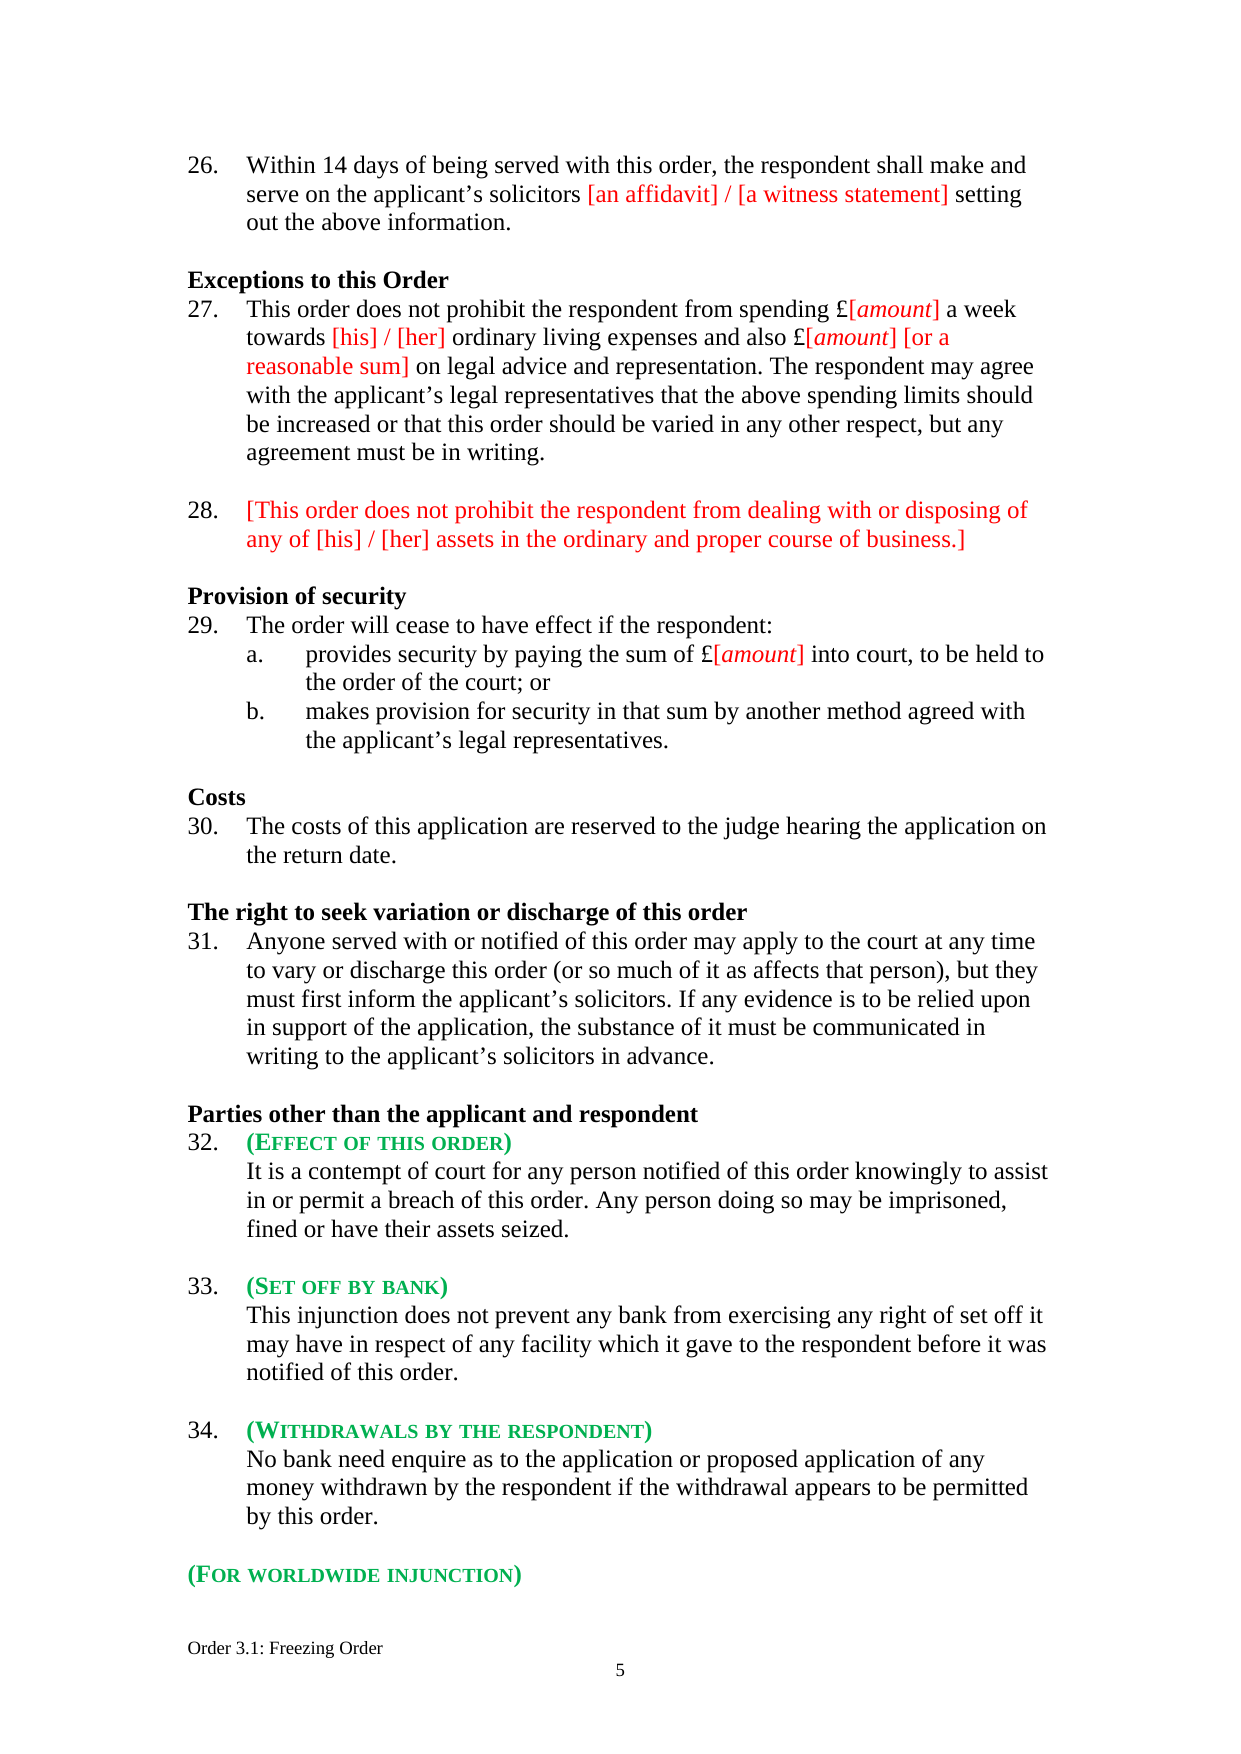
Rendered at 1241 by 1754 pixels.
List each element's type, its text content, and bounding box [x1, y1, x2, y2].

list makes provision for security in that sum by another method agreed with the applicant’s legal representatives. [246, 696, 1053, 754]
subtitle Parties other than the applicant and respondent [187, 1099, 1053, 1127]
subtitle The right to seek variation or discharge of this order [187, 897, 1053, 926]
list [This order does not prohibit the respondent from dealing with or disposing of any of [his] / [her] assets in the ordinary and proper course of business.] [187, 495, 1053, 552]
subtitle Provision of security [187, 581, 1053, 610]
text (For worldwide injunction) [187, 1559, 1053, 1587]
list (Set off by bank) [187, 1271, 1053, 1300]
text This injunction does not prevent any bank from exercising any right of set off it may have in respect of any facility which it gave to the respondent before it was notified of this order. [246, 1300, 1053, 1386]
list The order will cease to have effect if the respondent: [187, 610, 1053, 639]
subtitle Exceptions to this Order [187, 265, 1053, 294]
text No bank need enquire as to the application or proposed application of any money withdrawn by the respondent if the withdrawal appears to be permitted by this order. [246, 1444, 1053, 1530]
list (Effect of this order) [187, 1127, 1053, 1156]
list This order does not prohibit the respondent from spending £[amount] a week towards [his] / [her] ordinary living expenses and also £[amount] [or a reasonable sum] on legal advice and representation. The respondent may agree with the applicant’s legal representatives that the above spending limits should be increased or that this order should be varied in any other respect, but any agreement must be in writing. [187, 294, 1053, 466]
text It is a contempt of court for any person notified of this order knowingly to assist in or permit a breach of this order. Any person doing so may be imprisoned, fined or have their assets seized. [246, 1156, 1053, 1242]
list The costs of this application are reserved to the judge hearing the application on the return date. [187, 811, 1053, 869]
list Anyone served with or notified of this order may apply to the court at any time to vary or discharge this order (or so much of it as affects that person), but they must first inform the applicant’s solicitors. If any evidence is to be relied upon in support of the application, the substance of it must be communicated in writing to the applicant’s solicitors in advance. [187, 926, 1053, 1070]
subtitle Costs [187, 782, 1053, 811]
list Within 14 days of being served with this order, the respondent shall make and serve on the applicant’s solicitors [an affidavit] / [a witness statement] setting out the above information. [187, 150, 1053, 236]
list (Withdrawals by the respondent) [187, 1415, 1053, 1444]
list provides security by paying the sum of £[amount] into court, to be held to the order of the court; or [246, 639, 1053, 696]
